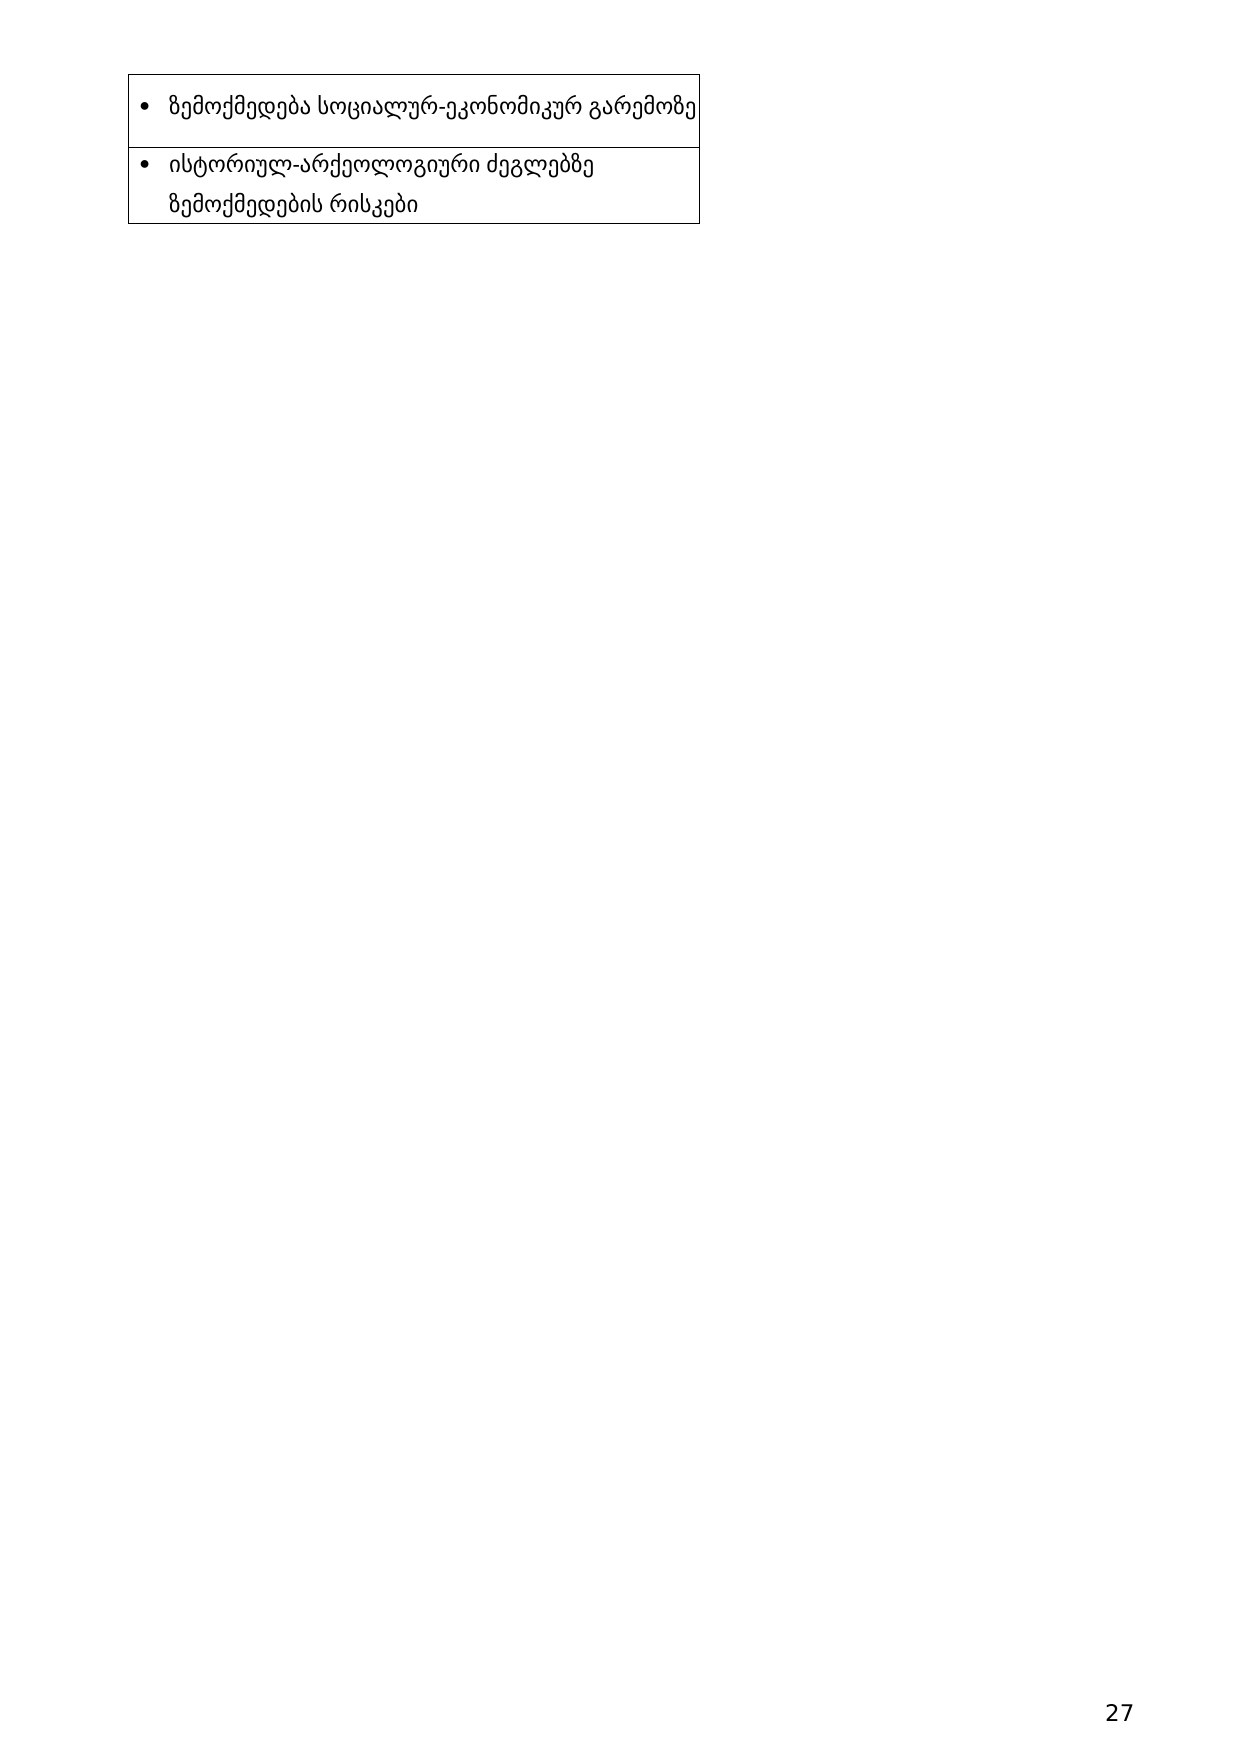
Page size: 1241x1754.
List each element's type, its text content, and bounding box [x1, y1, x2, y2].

table_cell ისტორიულ-არქეოლოგიური ძეგლებზე ზემოქმედების რისკები [129, 148, 699, 223]
table_cell ზემოქმედება სოციალურ-ეკონომიკურ გარემოზე [129, 75, 699, 147]
